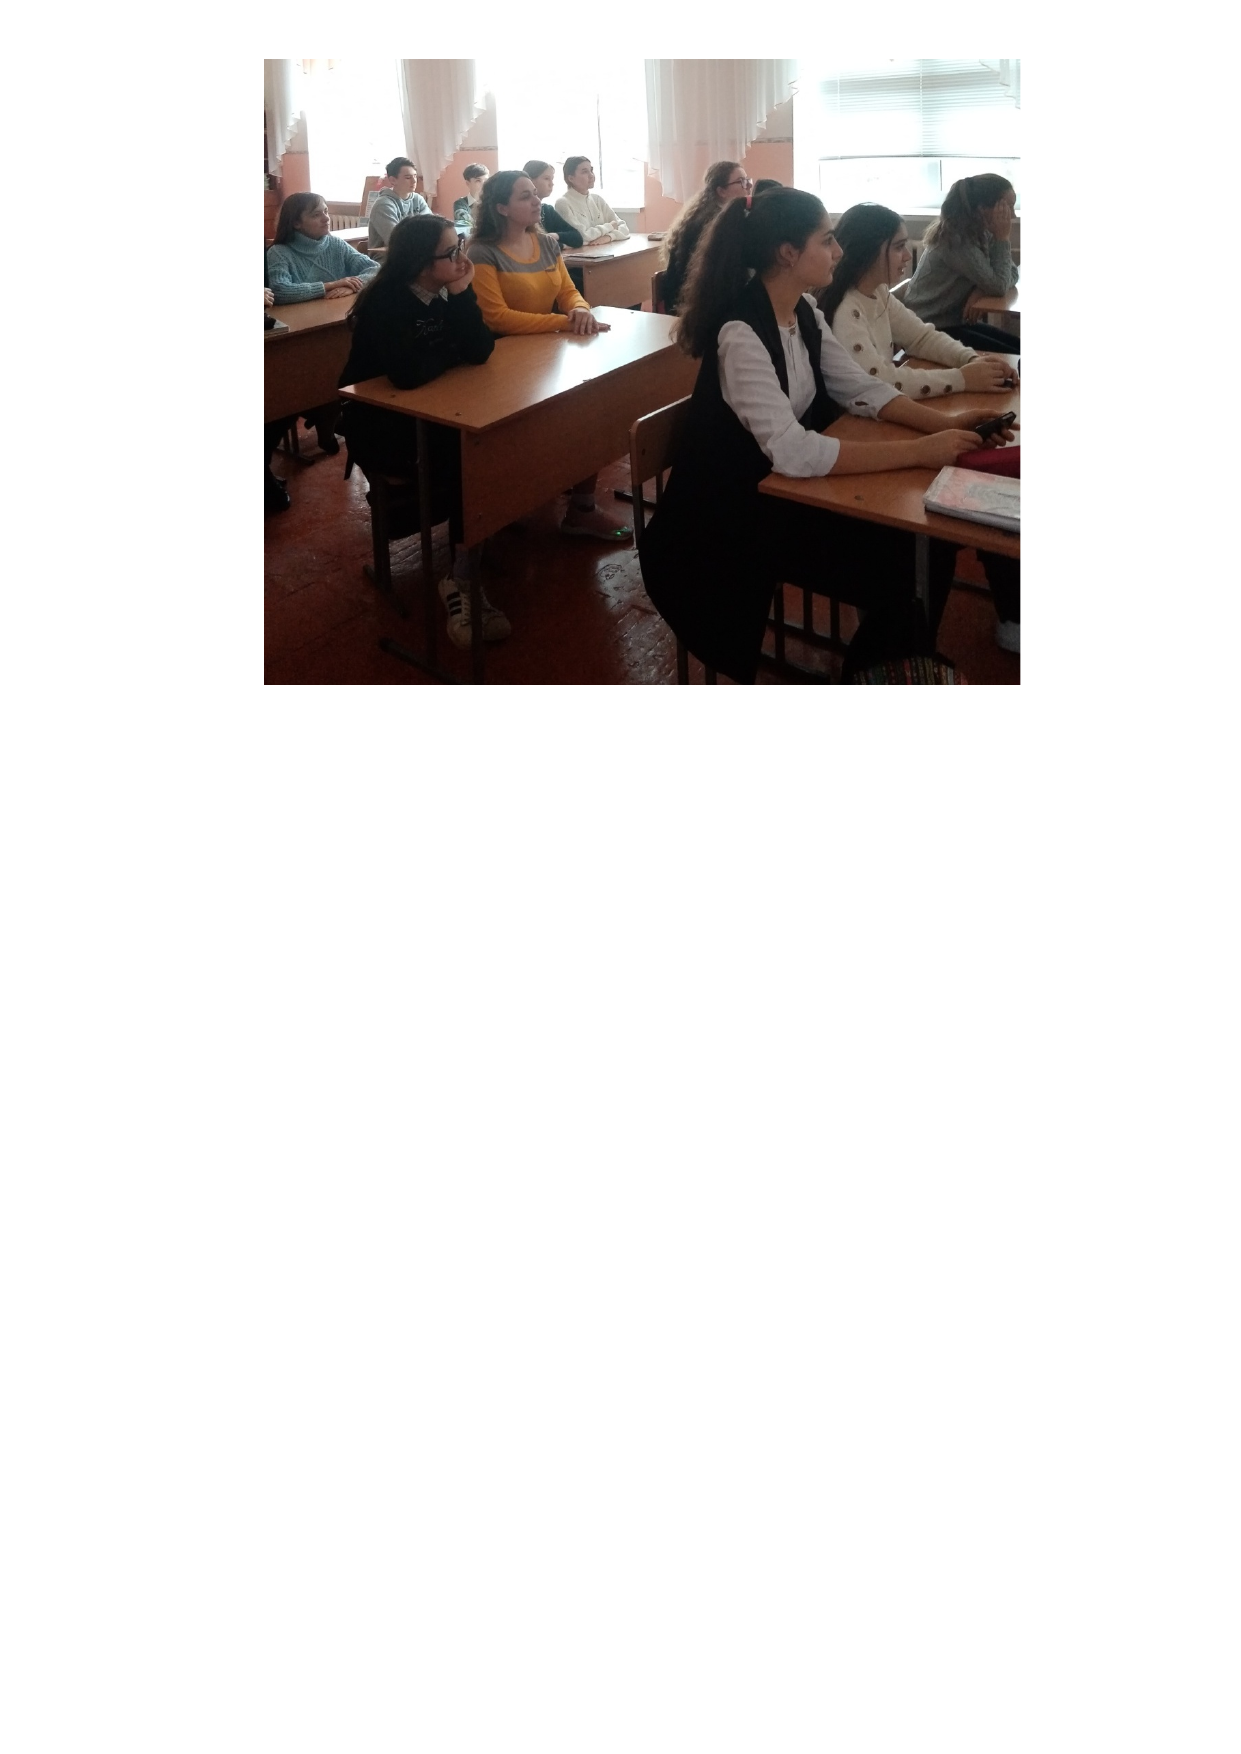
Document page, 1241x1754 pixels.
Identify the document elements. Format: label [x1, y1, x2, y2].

picture [264, 59, 1021, 685]
